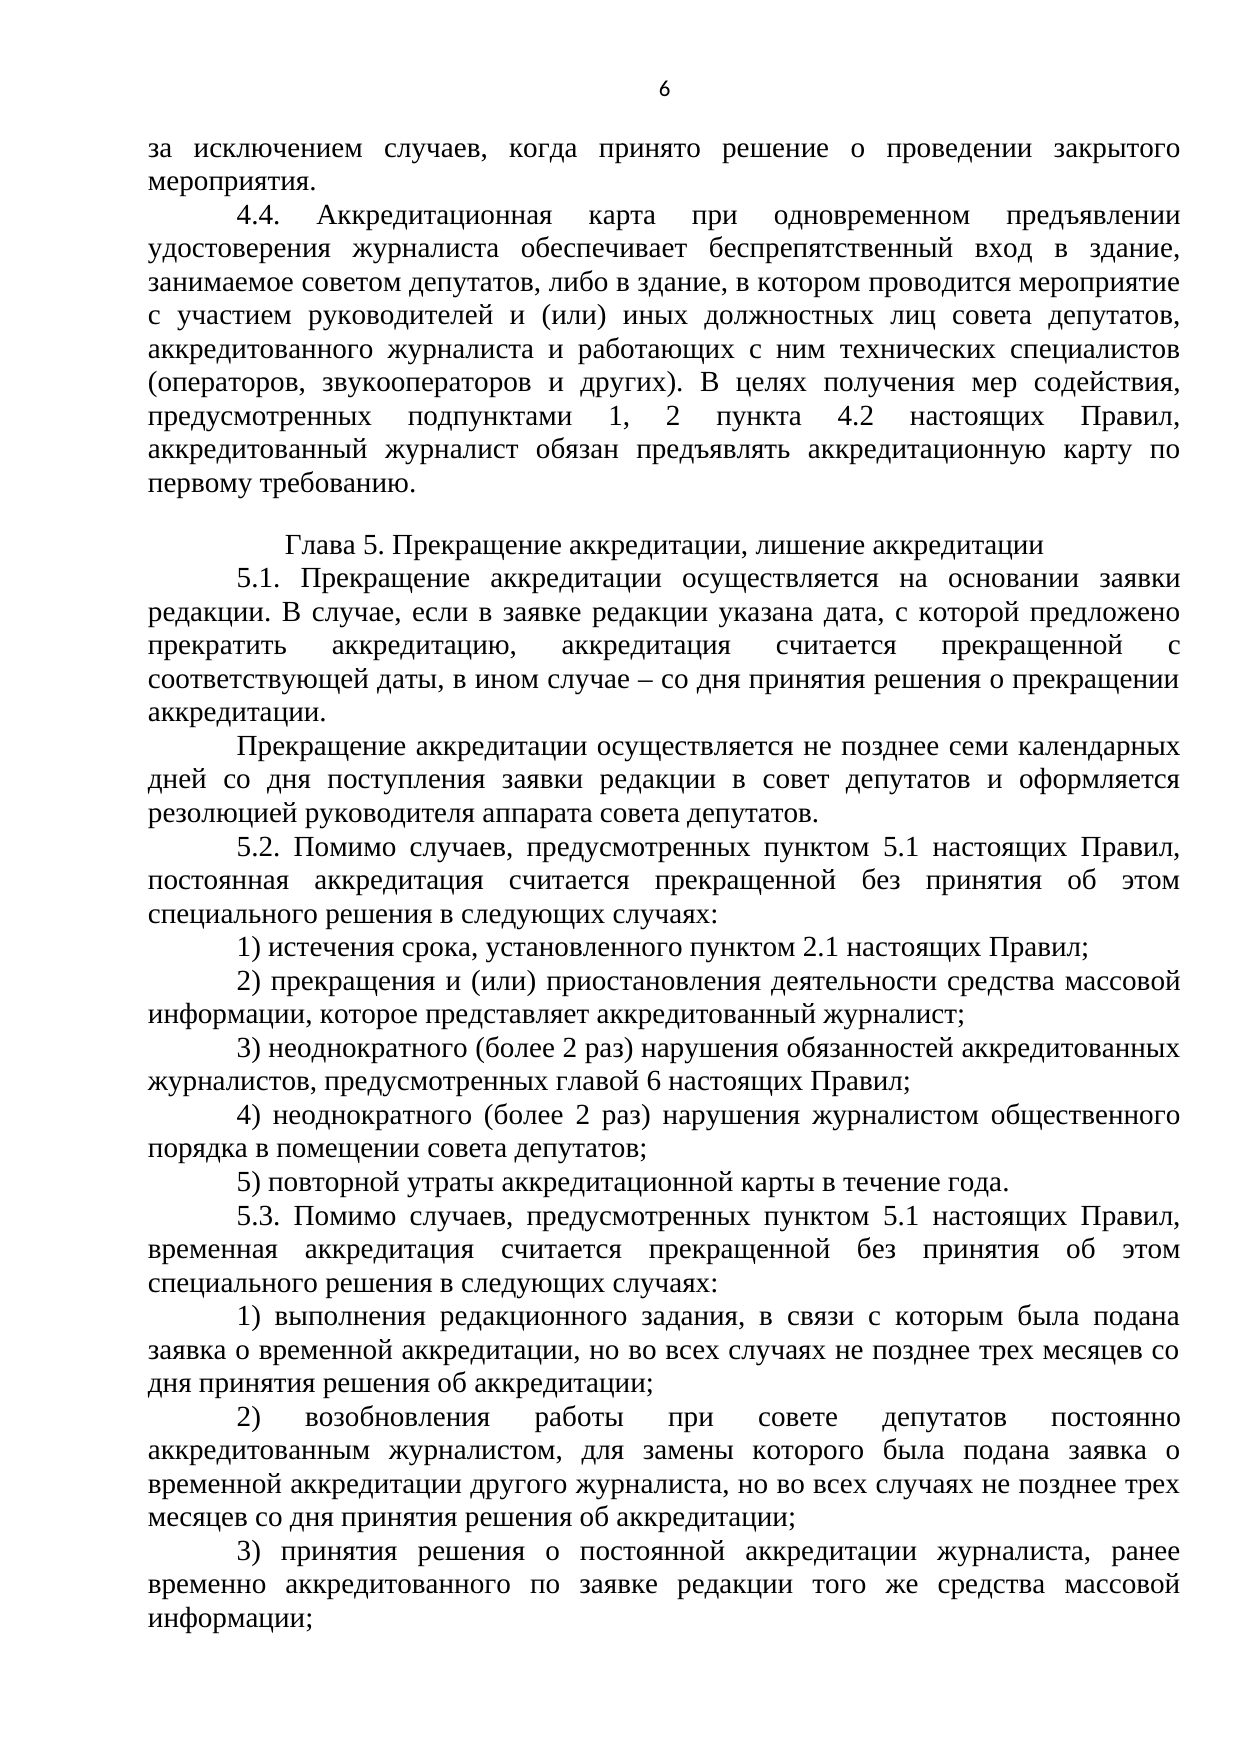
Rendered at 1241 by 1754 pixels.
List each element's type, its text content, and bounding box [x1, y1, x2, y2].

text 2) прекращения и (или) приостановления деятельности средства массовой информации, которое представляет аккредитованный журналист; [148, 963, 1181, 1030]
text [148, 130, 1181, 197]
text Прекращение аккредитации осуществляется не позднее семи календарных дней со дня поступления заявки редакции в совет депутатов и оформляется резолюцией руководителя аппарата совета депутатов. [148, 728, 1181, 829]
text 4.4. Аккредитационная карта при одновременном предъявлении удостоверения журналиста обеспечивает беспрепятственный вход в здание, занимаемое советом депутатов, либо в здание, в котором проводится мероприятие с участием руководителей и (или) иных должностных лиц совета депутатов, аккредитованного журналиста и работающих с ним технических специалистов (операторов, звукооператоров и других). В целях получения мер содействия, предусмотренных подпунктами 1, 2 пункта 4.2 настоящих Правил, аккредитованный журналист обязан предъявлять аккредитационную карту по первому требованию. [148, 197, 1181, 499]
text 5) повторной утраты аккредитационной карты в течение года. [148, 1164, 1181, 1198]
text Глава 5. Прекращение аккредитации, лишение аккредитации [148, 527, 1181, 560]
text 3) неоднократного (более 2 раз) нарушения обязанностей аккредитованных журналистов, предусмотренных главой 6 настоящих Правил; [148, 1030, 1181, 1097]
text 1) выполнения редакционного задания, в связи с которым была подана заявка о временной аккредитации, но во всех случаях не позднее трех месяцев со дня принятия решения об аккредитации; [148, 1298, 1181, 1399]
text 5.2. Помимо случаев, предусмотренных пунктом 5.1 настоящих Правил, постоянная аккредитация считается прекращенной без принятия об этом специального решения в следующих случаях: [148, 829, 1181, 929]
text 1) истечения срока, установленного пунктом 2.1 настоящих Правил; [148, 929, 1181, 963]
text 2) возобновления работы при совете депутатов постоянно аккредитованным журналистом, для замены которого была подана заявка о временной аккредитации другого журналиста, но во всех случаях не позднее трех месяцев со дня принятия решения об аккредитации; [148, 1399, 1181, 1533]
text 5.1. Прекращение аккредитации осуществляется на основании заявки редакции. В случае, если в заявке редакции указана дата, с которой предложено прекратить аккредитацию, аккредитация считается прекращенной с соответствующей даты, в ином случае – со дня принятия решения о прекращении аккредитации. [148, 560, 1181, 728]
text 4) неоднократного (более 2 раз) нарушения журналистом общественного порядка в помещении совета депутатов; [148, 1097, 1181, 1164]
text 3) принятия решения о постоянной аккредитации журналиста, ранее временно аккредитованного по заявке редакции того же средства массовой информации; [148, 1533, 1181, 1634]
text 5.3. Помимо случаев, предусмотренных пунктом 5.1 настоящих Правил, временная аккредитация считается прекращенной без принятия об этом специального решения в следующих случаях: [148, 1198, 1181, 1298]
